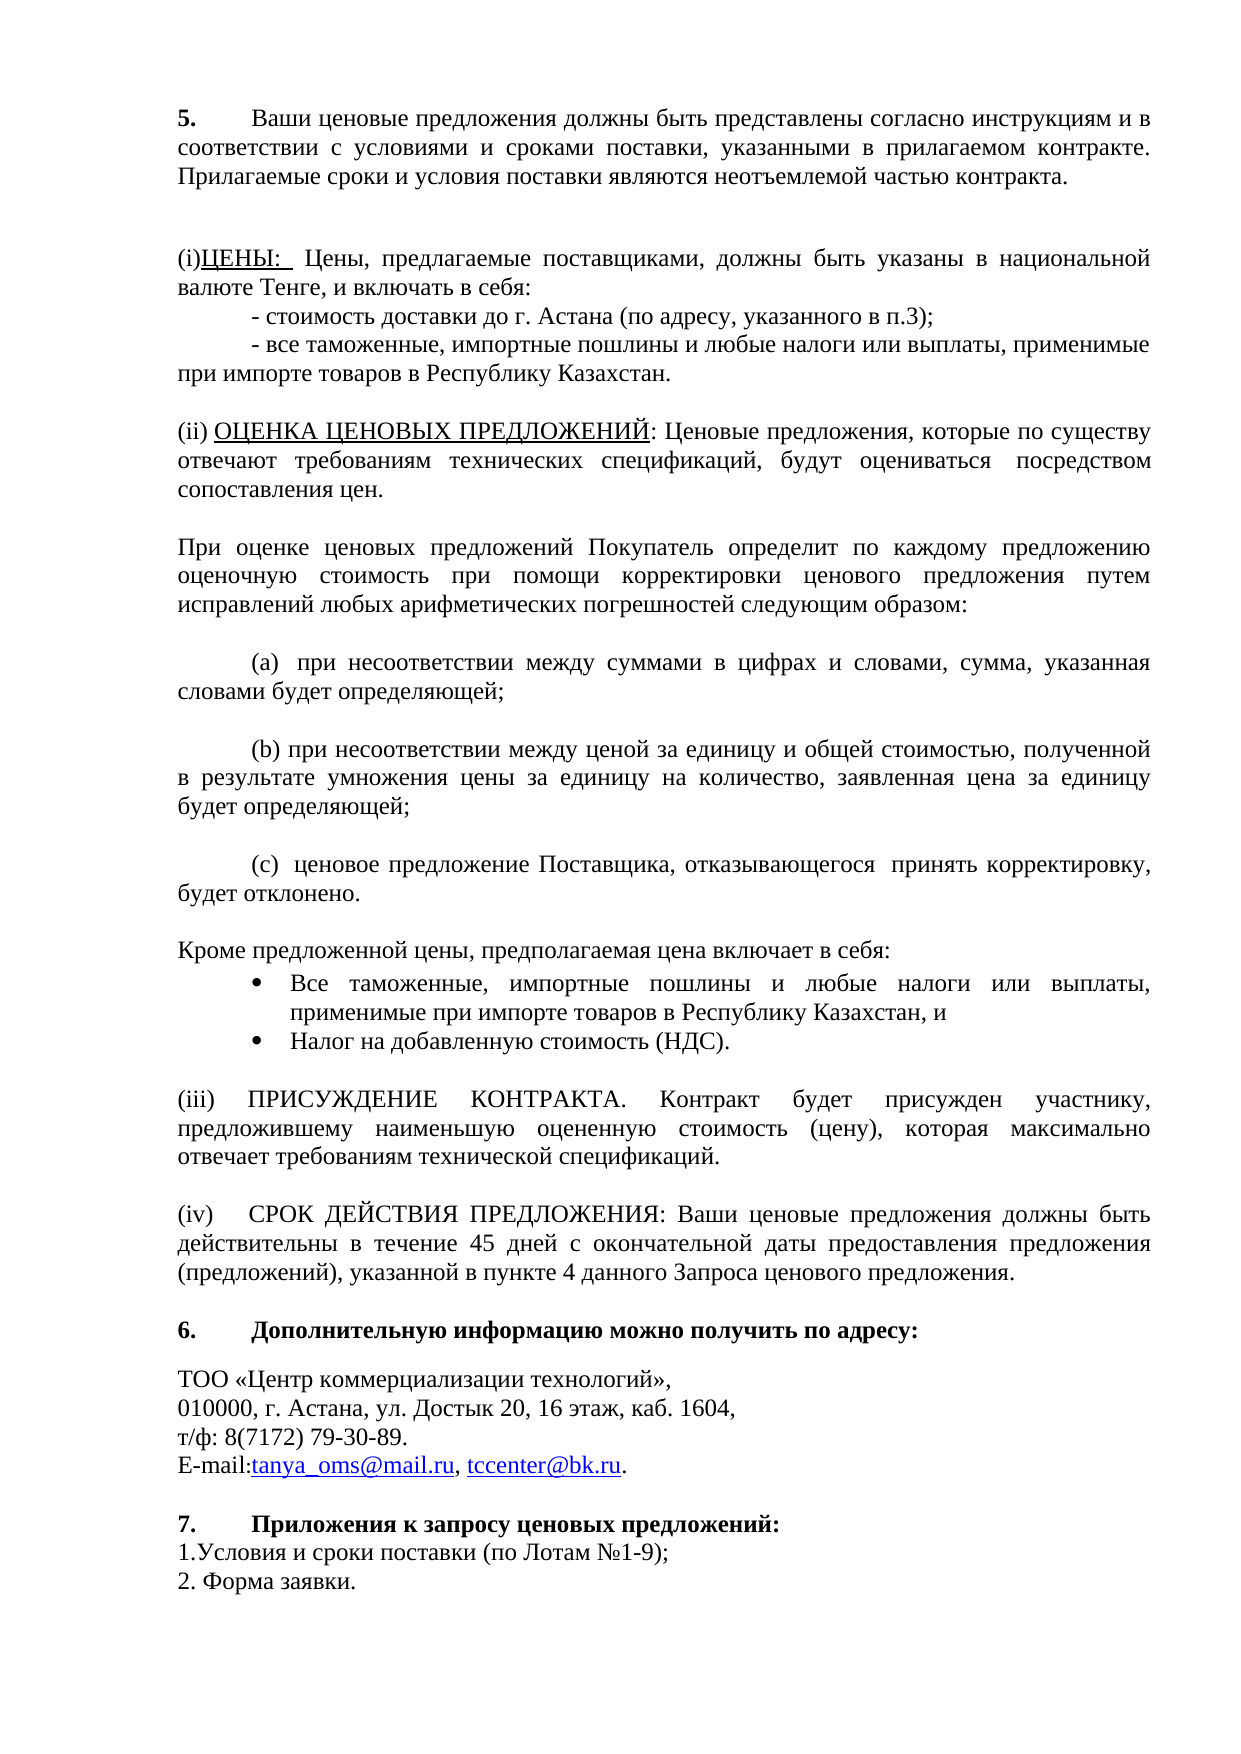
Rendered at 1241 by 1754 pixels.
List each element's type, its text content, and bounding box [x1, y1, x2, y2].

text - все таможенные, импортные пошлины и любые налоги или выплаты, применимые при импорте товаров в Республику Казахстан. [177, 329, 1152, 387]
text (iv) СРОК ДЕЙСТВИЯ ПРЕДЛОЖЕНИЯ: Ваши ценовые предложения должны быть действительны в течение 45 дней с окончательной даты предоставления предложения (предложений), указанной в пункте 4 данного Запроса ценового предложения. [177, 1199, 1152, 1286]
text 6. Дополнительную информацию можно получить по адресу: [177, 1315, 1152, 1343]
text (iii) ПРИСУЖДЕНИЕ КОНТРАКТА. Контракт будет присужден участнику, предложившему наименьшую оцененную стоимость (цену), которая максимально отвечает требованиям технической спецификаций. [177, 1084, 1152, 1170]
text 2. Форма заявки. [177, 1566, 1152, 1595]
text 7. Приложения к запросу ценовых предложений: [177, 1509, 1152, 1537]
text т/ф: 8(7172) 79-30-89. [177, 1422, 1152, 1451]
text (a) при несоответствии между суммами в цифрах и словами, сумма, указанная словами будет определяющей; [177, 647, 1152, 704]
text (i)ЦЕНЫ: Цены, предлагаемые поставщиками, должны быть указаны в национальной валюте Тенге, и включать в себя: [177, 243, 1152, 301]
text E-mail:tanya_oms@mail.ru, tccenter@bk.ru. [177, 1451, 1152, 1479]
text 010000, г. Астана, ул. Достык 20, 16 этаж, каб. 1604, [177, 1393, 1152, 1422]
text ТОО «Центр коммерциализации технологий», [177, 1364, 1152, 1393]
text Кроме предложенной цены, предполагаемая цена включает в себя: [177, 935, 1152, 964]
text 5. Ваши ценовые предложения должны быть представлены согласно инструкциям и в соответствии с условиями и сроками поставки, указанными в прилагаемом контракте. Прилагаемые сроки и условия поставки являются неотъемлемой частью контракта. [177, 103, 1152, 189]
text (c) ценовое предложение Поставщика, отказывающегося принять корректировку, будет отклонено. [177, 849, 1152, 907]
list Налог на добавленную стоимость (НДС). [252, 1026, 1152, 1055]
text (ii) ОЦЕНКА ЦЕНОВЫХ ПРЕДЛОЖЕНИЙ: Ценовые предложения, которые по существу отвечают требованиям технических спецификаций, будут оцениваться посредством сопоставления цен. [177, 416, 1152, 502]
text При оценке ценовых предложений Покупатель определит по каждому предложению оценочную стоимость при помощи корректировки ценового предложения путем исправлений любых арифметических погрешностей следующим образом: [177, 532, 1152, 618]
text (b) при несоответствии между ценой за единицу и общей стоимостью, полученной в результате умножения цены за единицу на количество, заявленная цена за единицу будет определяющей; [177, 734, 1152, 820]
text 1.Условия и сроки поставки (по Лотам №1-9); [177, 1537, 1152, 1566]
list Все таможенные, импортные пошлины и любые налоги или выплаты, применимые при импорте товаров в Республику Казахстан, и [252, 968, 1152, 1026]
text - стоимость доставки до г. Астана (по адресу, указанного в п.3); [177, 301, 1152, 329]
